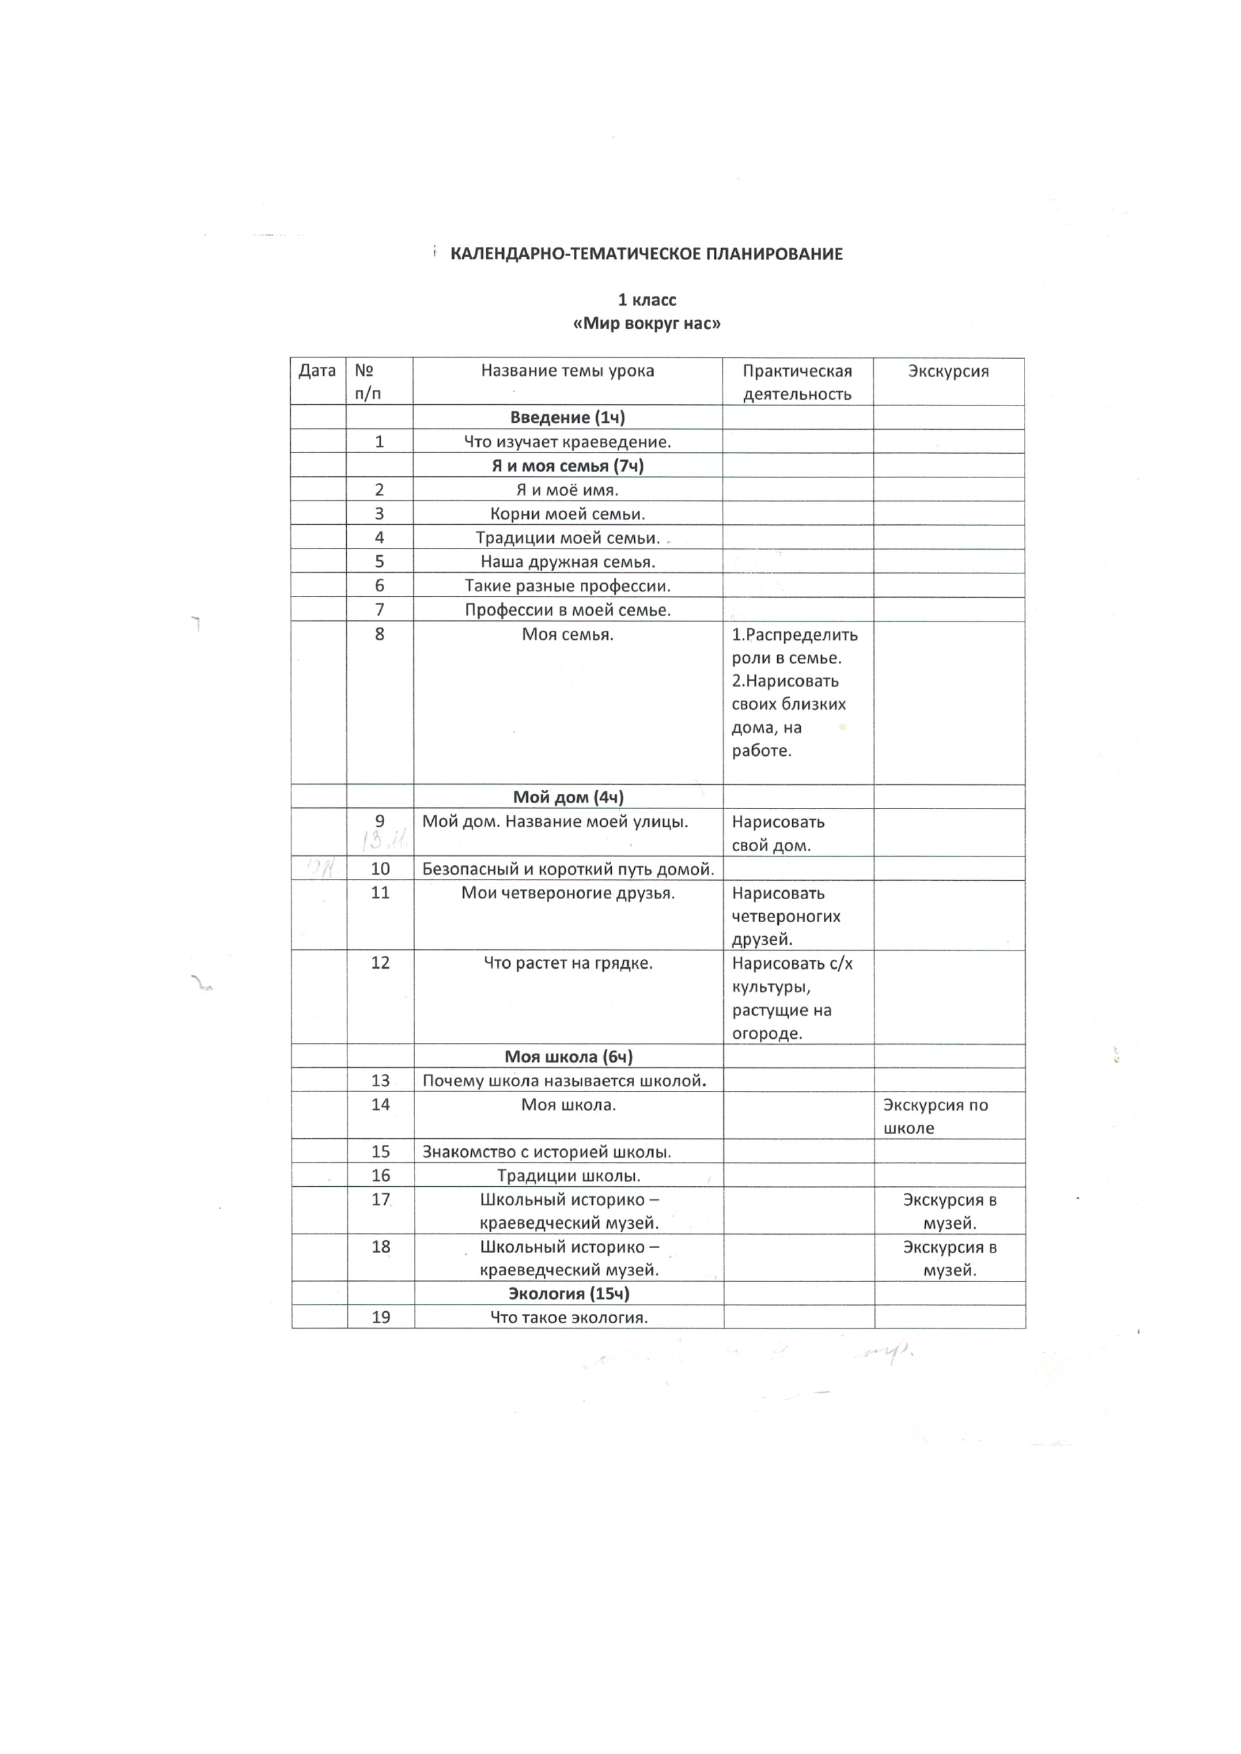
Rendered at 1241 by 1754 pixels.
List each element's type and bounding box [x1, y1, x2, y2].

picture [179, 120, 1152, 1456]
